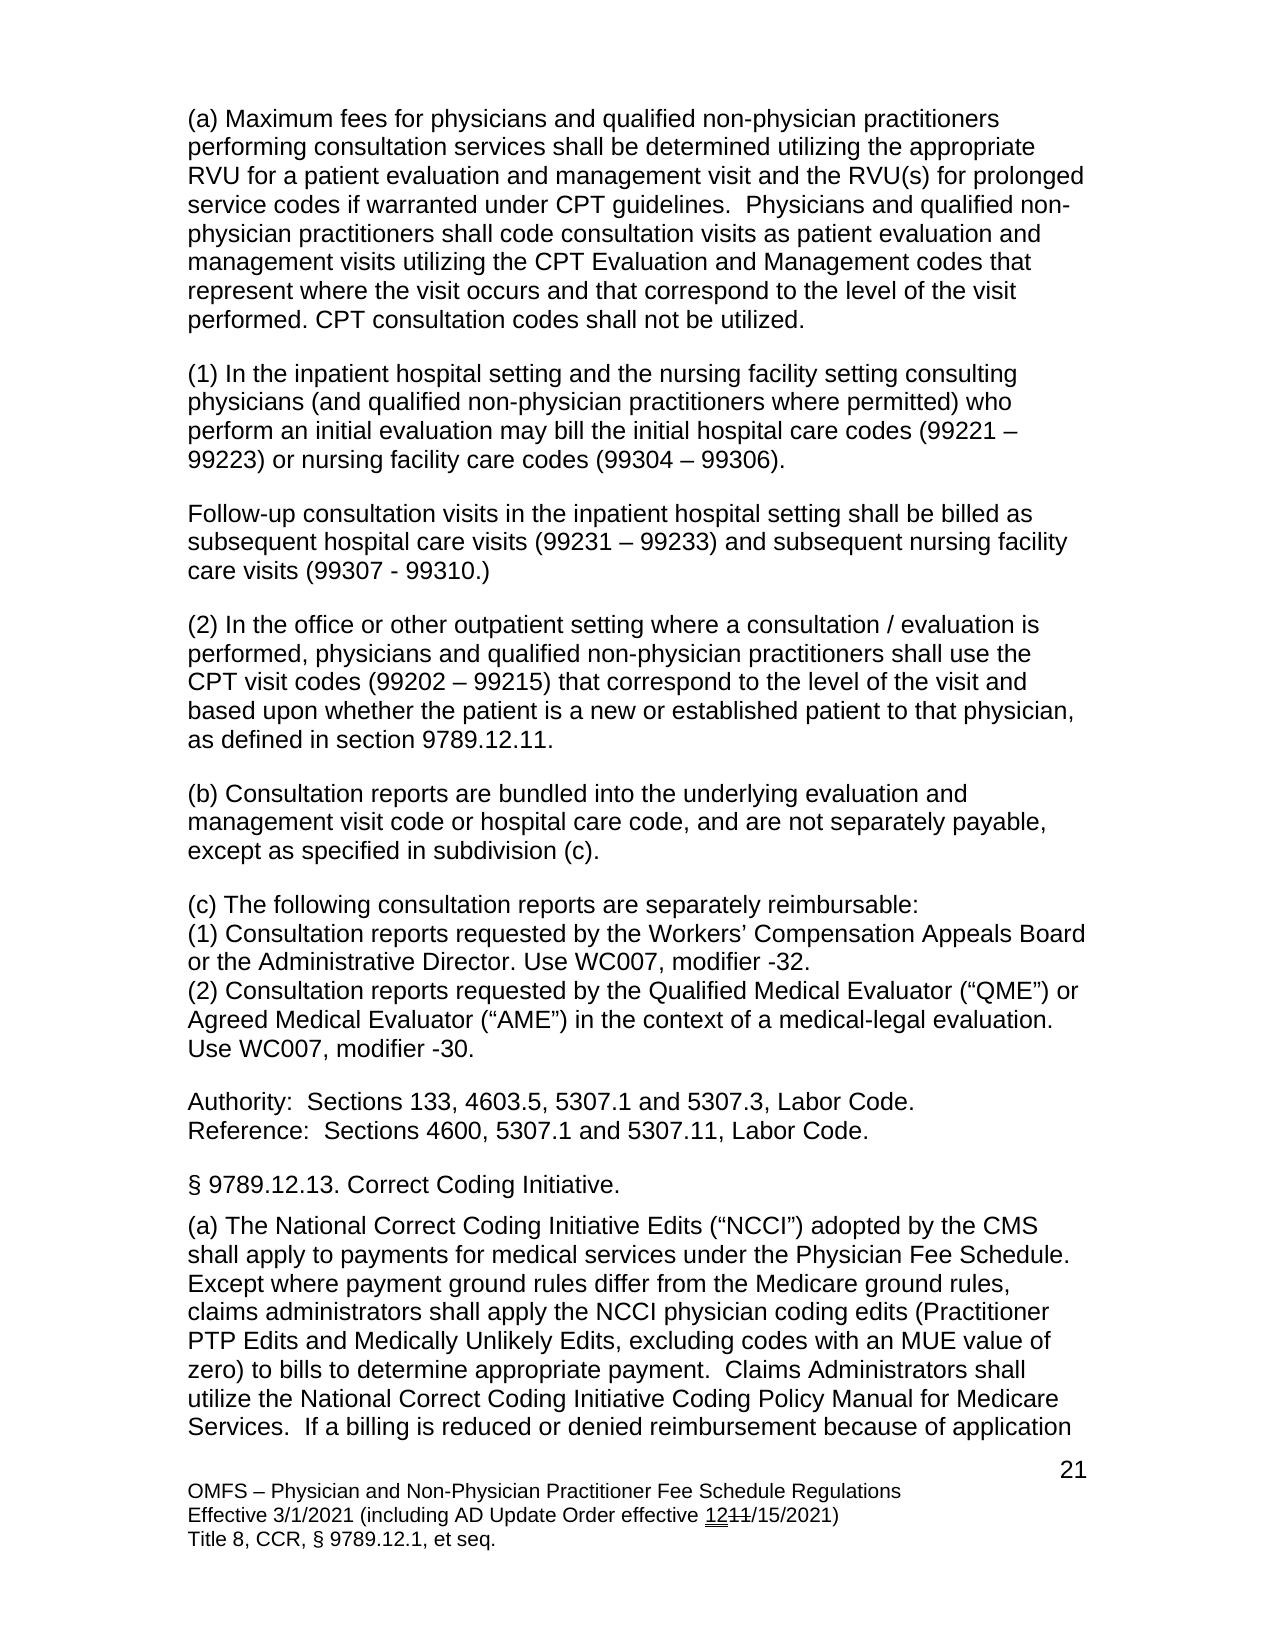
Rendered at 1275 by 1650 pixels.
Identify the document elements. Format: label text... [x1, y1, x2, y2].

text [187, 1211, 1087, 1441]
text (a) Maximum fees for physicians and qualified non-physician practitioners performing consultation services shall be determined utilizing the appropriate RVU for a patient evaluation and management visit and the RVU(s) for prolonged service codes if warranted under CPT guidelines. Physicians and qualified non-physician practitioners shall code consultation visits as patient evaluation and management visits utilizing the CPT Evaluation and Management codes that represent where the visit occurs and that correspond to the level of the visit performed. CPT consultation codes shall not be utilized. [187, 103, 1087, 333]
list Consultation reports requested by the Qualified Medical Evaluator (“QME”) or Agreed Medical Evaluator (“AME”) in the context of a medical-legal evaluation. Use WC007, modifier -30. [187, 976, 1087, 1062]
subtitle § 9789.12.13. Correct Coding Initiative. [187, 1170, 1087, 1198]
text (b) Consultation reports are bundled into the underlying evaluation and management visit code or hospital care code, and are not separately payable, except as specified in subdivision (c). [187, 778, 1087, 865]
text Authority: Sections 133, 4603.5, 5307.1 and 5307.3, Labor Code. [187, 1087, 1087, 1116]
text Follow-up consultation visits in the inpatient hospital setting shall be billed as subsequent hospital care visits (99231 – 99233) and subsequent nursing facility care visits (99307 - 99310.) [187, 498, 1087, 585]
list Consultation reports requested by the Workers’ Compensation Appeals Board or the Administrative Director. Use WC007, modifier -32. [187, 918, 1087, 976]
text Reference: Sections 4600, 5307.1 and 5307.11, Labor Code. [187, 1116, 1087, 1145]
text (c) The following consultation reports are separately reimbursable: [187, 890, 1087, 918]
text (2) In the office or other outpatient setting where a consultation / evaluation is performed, physicians and qualified non-physician practitioners shall use the CPT visit codes (99202 – 99215) that correspond to the level of the visit and based upon whether the patient is a new or established patient to that physician, as defined in section 9789.12.11. [187, 610, 1087, 753]
text (1) In the inpatient hospital setting and the nursing facility setting consulting physicians (and qualified non-physician practitioners where permitted) who perform an initial evaluation may bill the initial hospital care codes (99221 – 99223) or nursing facility care codes (99304 – 99306). [187, 358, 1087, 473]
